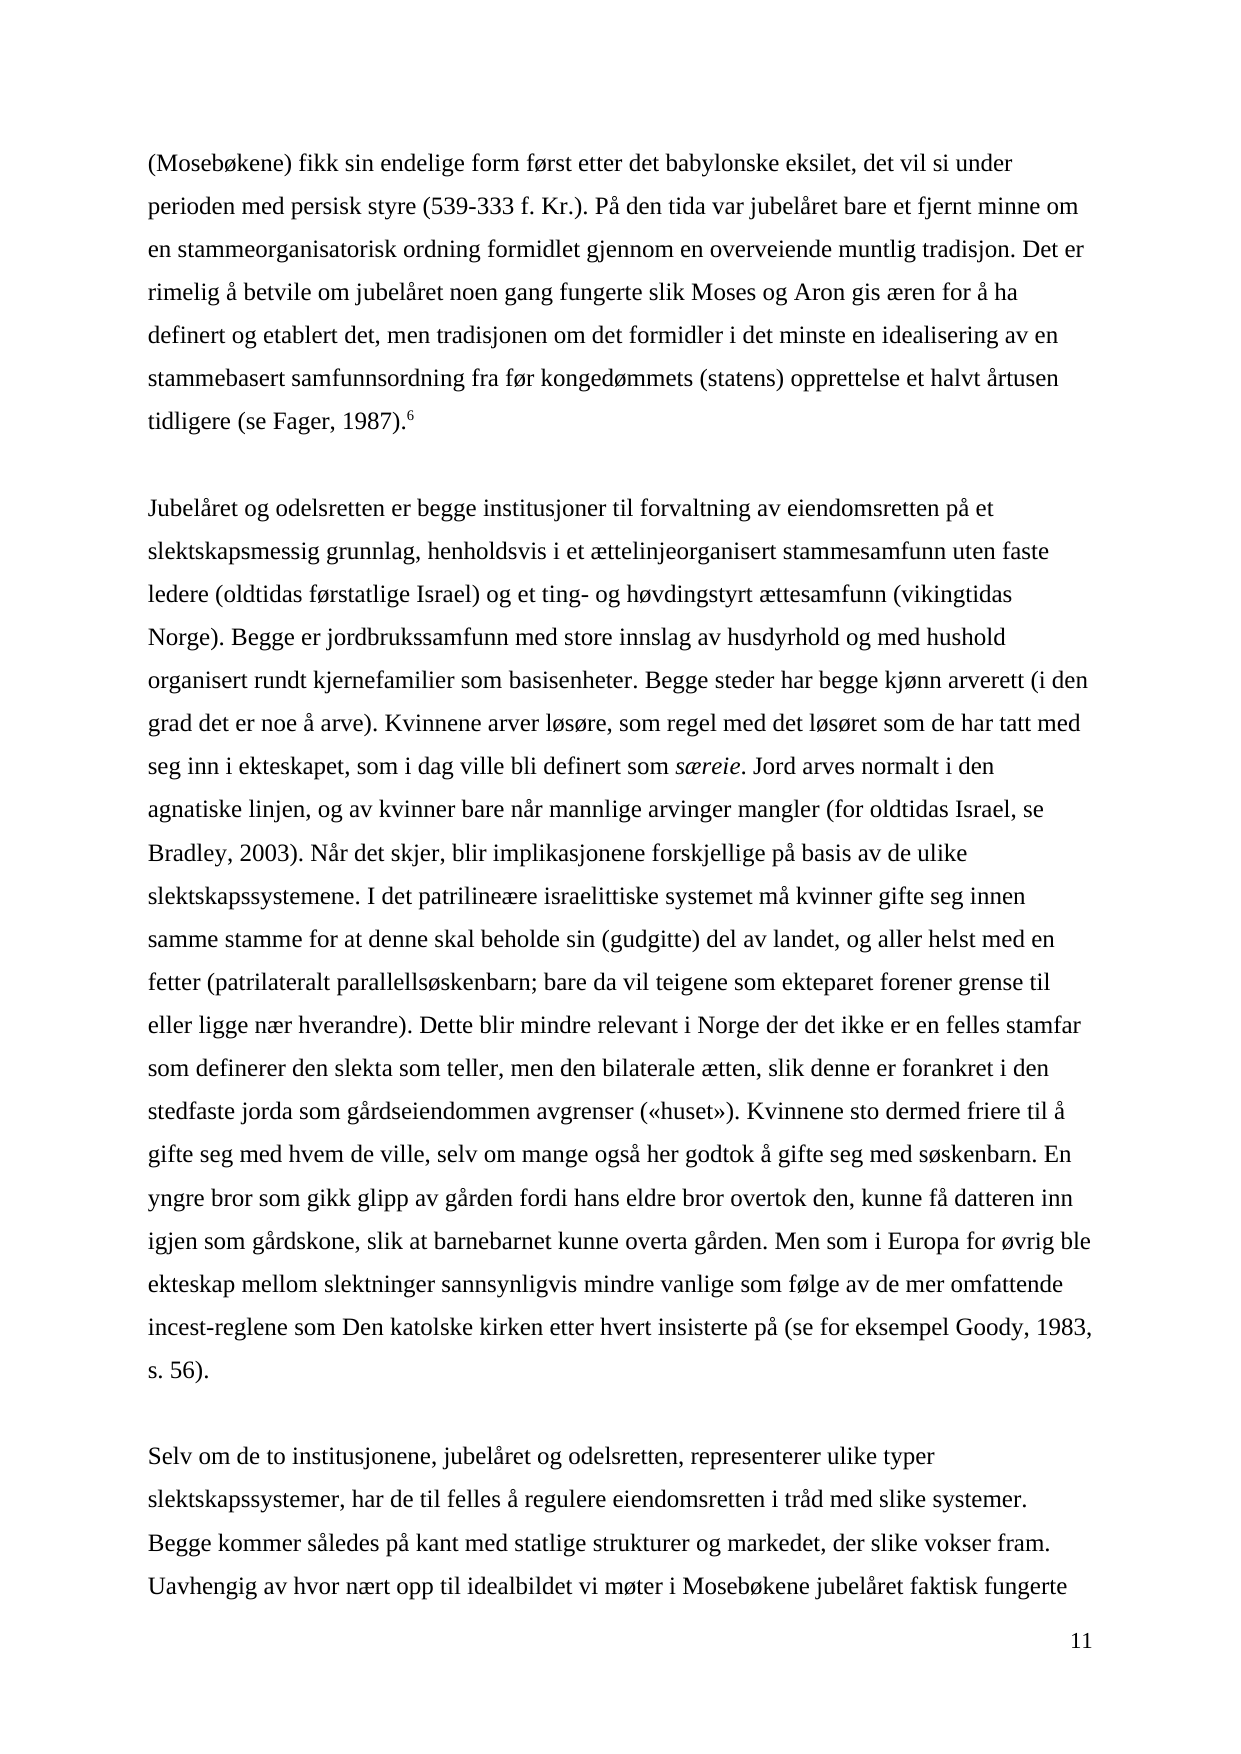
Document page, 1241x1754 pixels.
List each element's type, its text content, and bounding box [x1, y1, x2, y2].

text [148, 1441, 1093, 1599]
text Jubelåret og odelsretten er begge institusjoner til forvaltning av eiendomsretten på et slektskapsmessig grunnlag, henholdsvis i et ættelinjeorganisert stammesamfunn uten faste ledere (oldtidas førstatlige Israel) og et ting- og høvdingstyrt ættesamfunn (vikingtidas Norge). Begge er jordbrukssamfunn med store innslag av husdyrhold og med hushold organisert rundt kjernefamilier som basisenheter. Begge steder har begge kjønn arverett (i den grad det er noe å arve). Kvinnene arver løsøre, som regel med det løsøret som de har tatt med seg inn i ekteskapet, som i dag ville bli definert som særeie. Jord arves normalt i den agnatiske linjen, og av kvinner bare når mannlige arvinger mangler (for oldtidas Israel, se Bradley, 2003). Når det skjer, blir implikasjonene forskjellige på basis av de ulike slektskapssystemene. I det patrilineære israelittiske systemet må kvinner gifte seg innen samme stamme for at denne skal beholde sin (gudgitte) del av landet, og aller helst med en fetter (patrilateralt parallellsøskenbarn; bare da vil teigene som ekteparet forener grense til eller ligge nær hverandre). Dette blir mindre relevant i Norge der det ikke er en felles stamfar som definerer den slekta som teller, men den bilaterale ætten, slik denne er forankret i den stedfaste jorda som gårdseiendommen avgrenser («huset»). Kvinnene sto dermed friere til å gifte seg med hvem de ville, selv om mange også her godtok å gifte seg med søskenbarn. En yngre bror som gikk glipp av gården fordi hans eldre bror overtok den, kunne få datteren inn igjen som gårdskone, slik at barnebarnet kunne overta gården. Men som i Europa for øvrig ble ekteskap mellom slektninger sannsynligvis mindre vanlige som følge av de mer omfattende incest-reglene som Den katolske kirken etter hvert insisterte på (se for eksempel Goody, 1983, s. 56). [148, 493, 1093, 1384]
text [148, 148, 1093, 435]
